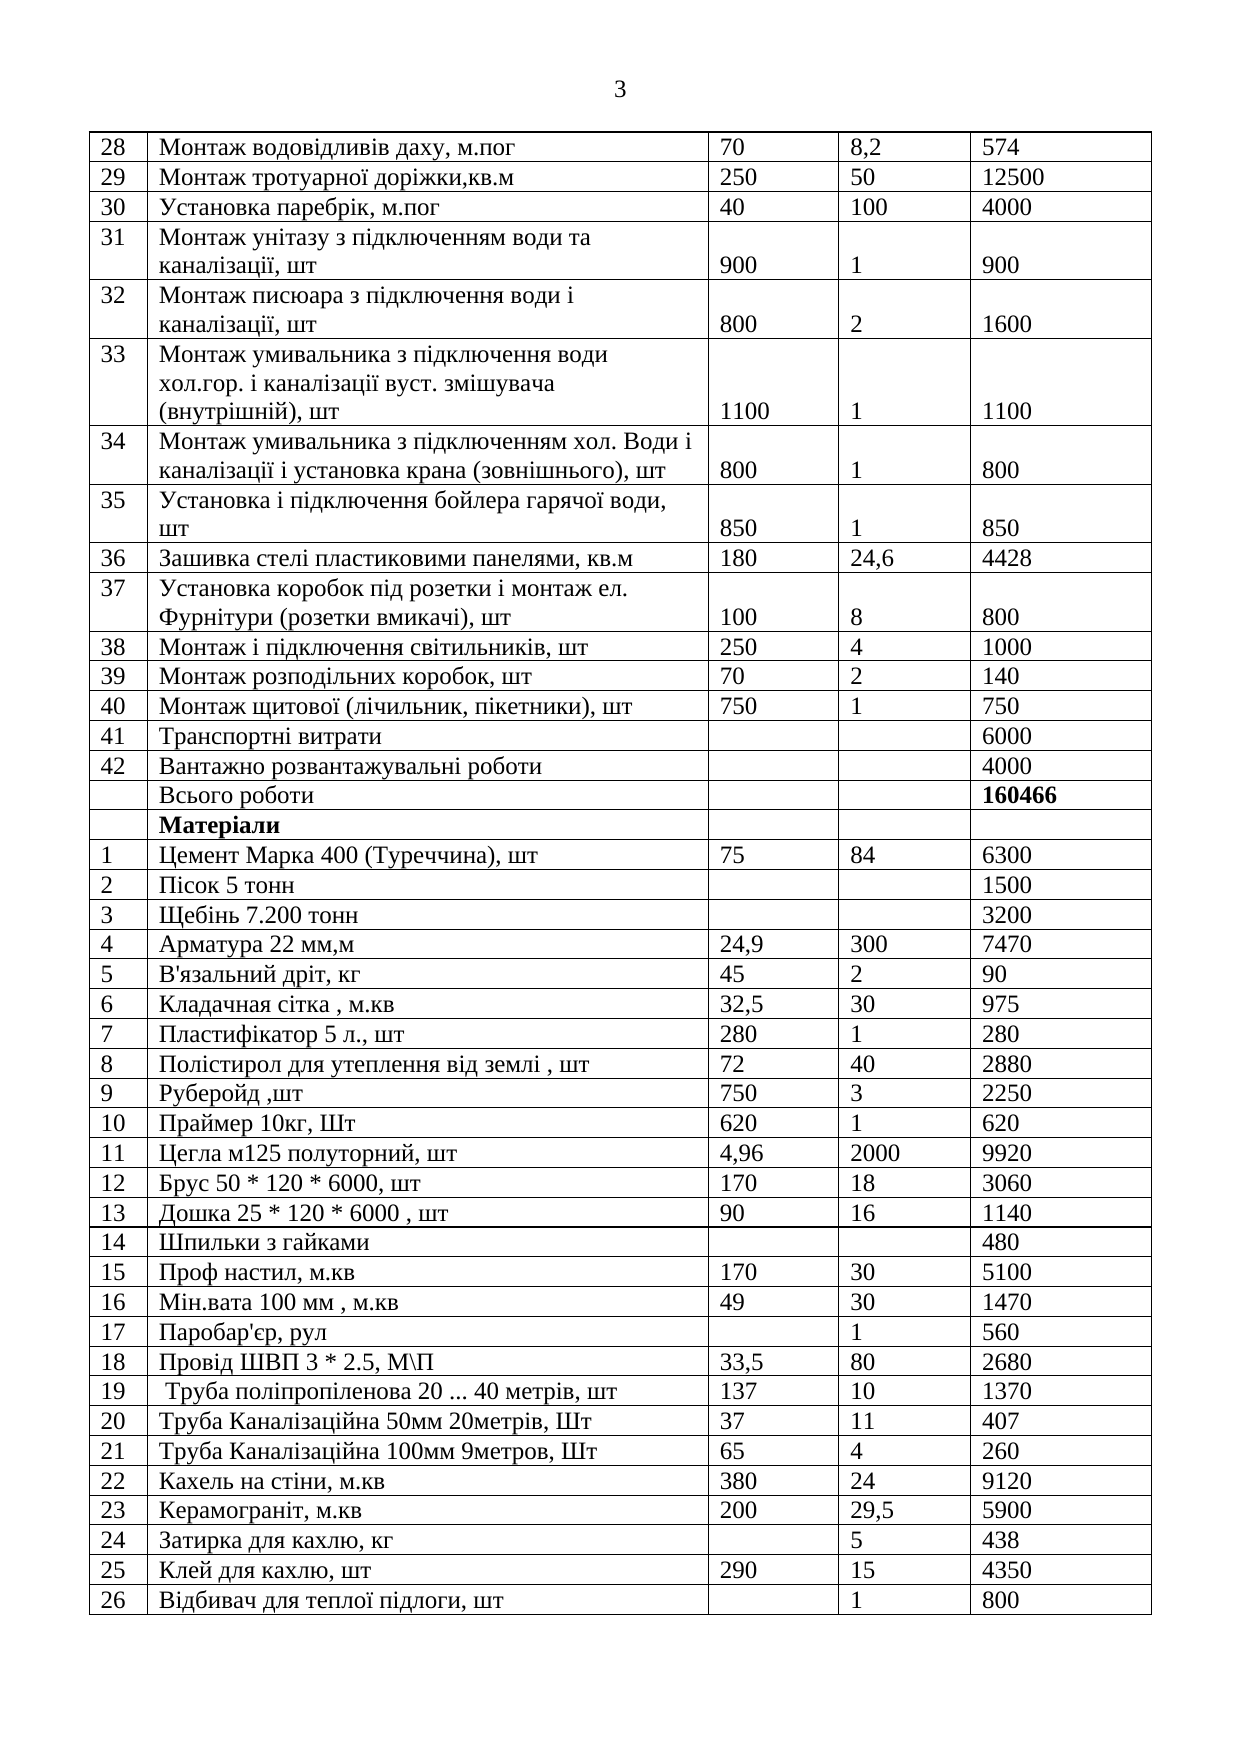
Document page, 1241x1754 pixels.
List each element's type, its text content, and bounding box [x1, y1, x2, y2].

table_cell 1 [90, 840, 147, 869]
table_cell 37 [90, 573, 147, 631]
table_cell 90 [709, 1198, 838, 1226]
table_cell 6300 [971, 840, 1151, 869]
table_cell [709, 1228, 838, 1256]
table_cell [839, 870, 970, 899]
table_cell 30 [839, 1287, 970, 1316]
table_cell 280 [709, 1019, 838, 1048]
table_cell Труба Каналізаційна 50мм 20метрів, Шт [148, 1406, 708, 1435]
table_cell 1 [839, 222, 970, 279]
table_cell 41 [90, 721, 147, 750]
table_cell Монтаж умивальника з підключенням хол. Води і каналізації і установка крана (зовнішнього), шт [148, 426, 708, 484]
table_cell [971, 810, 1151, 839]
table_cell 2000 [839, 1138, 970, 1167]
table_cell 40 [709, 192, 838, 221]
table_cell 29 [90, 162, 147, 191]
table_cell 16 [839, 1198, 970, 1226]
table_cell Паробар'єр, рул [148, 1317, 708, 1346]
table_cell Вантажно розвантажувальні роботи [148, 751, 708, 779]
table_cell 24,6 [839, 543, 970, 572]
table_cell Транспортні витрати [148, 721, 708, 750]
table_cell 70 [709, 133, 838, 161]
table_cell 750 [971, 691, 1151, 720]
table_cell 2 [839, 661, 970, 690]
table_cell 1 [839, 485, 970, 542]
table_cell 800 [971, 426, 1151, 484]
table_cell 90 [971, 959, 1151, 988]
table_cell 4000 [971, 192, 1151, 221]
table_cell [90, 781, 147, 809]
table_cell 438 [971, 1525, 1151, 1554]
table_cell 2880 [971, 1049, 1151, 1077]
table_cell 31 [90, 222, 147, 279]
table_cell 2 [839, 280, 970, 338]
table_cell Клей для кахлю, шт [148, 1555, 708, 1584]
table_cell [709, 1525, 838, 1554]
table_cell 900 [971, 222, 1151, 279]
table_cell 7470 [971, 930, 1151, 958]
table_cell 8 [839, 573, 970, 631]
table_cell 280 [971, 1019, 1151, 1048]
table_cell 24,9 [709, 930, 838, 958]
table_cell 407 [971, 1406, 1151, 1435]
table_cell 24 [90, 1525, 147, 1554]
table_cell 380 [709, 1466, 838, 1494]
table_cell 170 [709, 1168, 838, 1197]
table_cell [709, 810, 838, 839]
table_cell Провід ШВП 3 * 2.5, М\П [148, 1347, 708, 1375]
table_cell Пластифікатор 5 л., шт [148, 1019, 708, 1048]
table_cell [839, 810, 970, 839]
table_cell Полістирол для утеплення від землі , шт [148, 1049, 708, 1077]
table_cell 850 [709, 485, 838, 542]
table_cell 35 [90, 485, 147, 542]
table_cell 160466 [971, 781, 1151, 809]
table_cell Брус 50 * 120 * 6000, шт [148, 1168, 708, 1197]
table_cell Затирка для кахлю, кг [148, 1525, 708, 1554]
table_cell 33 [90, 339, 147, 425]
table_cell 975 [971, 989, 1151, 1018]
table_cell [709, 1317, 838, 1346]
table_cell 29,5 [839, 1496, 970, 1524]
table_cell Руберойд ,шт [148, 1079, 708, 1107]
table_cell Дошка 25 * 120 * 6000 , шт [148, 1198, 708, 1226]
table_cell Монтаж і підключення світильників, шт [148, 632, 708, 660]
table_cell 9120 [971, 1466, 1151, 1494]
table_cell 50 [839, 162, 970, 191]
table_cell 21 [90, 1436, 147, 1465]
table_cell 2 [839, 959, 970, 988]
table_cell 1500 [971, 870, 1151, 899]
table_cell 3 [90, 900, 147, 928]
table_cell 1100 [709, 339, 838, 425]
table_cell 13 [90, 1198, 147, 1226]
table_cell 19 [90, 1376, 147, 1405]
table_cell 750 [709, 691, 838, 720]
table_cell 18 [90, 1347, 147, 1375]
table_cell Труба Каналізаційна 100мм 9метров, Шт [148, 1436, 708, 1465]
table_cell 30 [839, 1257, 970, 1286]
table_cell 32 [90, 280, 147, 338]
table_cell Зашивка стелі пластиковими панелями, кв.м [148, 543, 708, 572]
table_cell 15 [839, 1555, 970, 1584]
table_cell 4 [839, 1436, 970, 1465]
table_cell 1370 [971, 1376, 1151, 1405]
table_cell 140 [971, 661, 1151, 690]
table_cell 45 [709, 959, 838, 988]
table_cell 15 [90, 1257, 147, 1286]
table_cell 1 [839, 1317, 970, 1346]
table_cell 18 [839, 1168, 970, 1197]
table_cell 574 [971, 133, 1151, 161]
table_cell 72 [709, 1049, 838, 1077]
table_cell 290 [709, 1555, 838, 1584]
table_cell Відбивач для теплої підлоги, шт [148, 1585, 708, 1614]
table_cell 1000 [971, 632, 1151, 660]
table_cell 84 [839, 840, 970, 869]
table_cell 80 [839, 1347, 970, 1375]
table_cell 1100 [971, 339, 1151, 425]
table_cell 180 [709, 543, 838, 572]
table_cell 1470 [971, 1287, 1151, 1316]
table_cell 1 [839, 691, 970, 720]
table_cell 30 [839, 989, 970, 1018]
table_cell 8,2 [839, 133, 970, 161]
table_cell 8 [90, 1049, 147, 1077]
table_cell [839, 1228, 970, 1256]
table_cell 12 [90, 1168, 147, 1197]
table_cell Мін.вата 100 мм , м.кв [148, 1287, 708, 1316]
table_cell 560 [971, 1317, 1151, 1346]
table_cell [90, 810, 147, 839]
table_cell 40 [839, 1049, 970, 1077]
table_cell 28 [90, 133, 147, 161]
table_cell Установка і підключення бойлера гарячої води, шт [148, 485, 708, 542]
table_cell [839, 900, 970, 928]
table_cell 5100 [971, 1257, 1151, 1286]
table_cell Матеріали [148, 810, 708, 839]
table_cell Щебінь 7.200 тонн [148, 900, 708, 928]
table_cell 38 [90, 632, 147, 660]
table_cell 30 [90, 192, 147, 221]
table_cell 620 [709, 1108, 838, 1137]
table_cell 800 [971, 573, 1151, 631]
table_cell 11 [839, 1406, 970, 1435]
table_cell 65 [709, 1436, 838, 1465]
table_cell 800 [971, 1585, 1151, 1614]
table_cell 1140 [971, 1198, 1151, 1226]
table_cell 1 [839, 1585, 970, 1614]
table_cell Монтаж розподільних коробок, шт [148, 661, 708, 690]
table_cell Шпильки з гайками [148, 1228, 708, 1256]
table_cell 39 [90, 661, 147, 690]
table_cell 10 [839, 1376, 970, 1405]
table_cell 42 [90, 751, 147, 779]
table_cell Монтаж умивальника з підключення води хол.гор. і каналізації вуст. змішувача (внутрішній), шт [148, 339, 708, 425]
table_cell 2250 [971, 1079, 1151, 1107]
table_cell Кахель на стіни, м.кв [148, 1466, 708, 1494]
table_cell 5 [90, 959, 147, 988]
table_cell 16 [90, 1287, 147, 1316]
table_cell [709, 870, 838, 899]
table_cell 9920 [971, 1138, 1151, 1167]
table_cell [839, 751, 970, 779]
table_cell Монтаж щитової (лічильник, пікетники), шт [148, 691, 708, 720]
table_cell 70 [709, 661, 838, 690]
table_cell 4350 [971, 1555, 1151, 1584]
table_cell 34 [90, 426, 147, 484]
table_cell 10 [90, 1108, 147, 1137]
table_cell 20 [90, 1406, 147, 1435]
table_cell 3200 [971, 900, 1151, 928]
table_cell 17 [90, 1317, 147, 1346]
table_cell 1600 [971, 280, 1151, 338]
table_cell 7 [90, 1019, 147, 1048]
table_cell 4 [839, 632, 970, 660]
table_cell 36 [90, 543, 147, 572]
table_cell 250 [709, 162, 838, 191]
table_cell 5 [839, 1525, 970, 1554]
table_cell 5900 [971, 1496, 1151, 1524]
table_cell 250 [709, 632, 838, 660]
table_cell 9 [90, 1079, 147, 1107]
table_cell 137 [709, 1376, 838, 1405]
table_cell 24 [839, 1466, 970, 1494]
table_cell [709, 751, 838, 779]
table_cell 6 [90, 989, 147, 1018]
table_cell [709, 1585, 838, 1614]
table_cell 23 [90, 1496, 147, 1524]
table_cell 4428 [971, 543, 1151, 572]
table_cell 22 [90, 1466, 147, 1494]
table_cell 26 [90, 1585, 147, 1614]
table_cell Монтаж водовідливів даху, м.пог [148, 133, 708, 161]
table_cell 170 [709, 1257, 838, 1286]
table_cell 850 [971, 485, 1151, 542]
table_cell 32,5 [709, 989, 838, 1018]
table_cell Труба поліпропіленова 20 ... 40 метрів, шт [148, 1376, 708, 1405]
table_cell Монтаж писюара з підключення води і каналізації, шт [148, 280, 708, 338]
table_cell 6000 [971, 721, 1151, 750]
table_cell 25 [90, 1555, 147, 1584]
table_cell 1 [839, 1019, 970, 1048]
table_cell Установка коробок під розетки і монтаж ел. Фурнітури (розетки вмикачі), шт [148, 573, 708, 631]
table_cell Всього роботи [148, 781, 708, 809]
table_cell Арматура 22 мм,м [148, 930, 708, 958]
table_cell 33,5 [709, 1347, 838, 1375]
table_cell 750 [709, 1079, 838, 1107]
table_cell [709, 721, 838, 750]
table_cell Керамограніт, м.кв [148, 1496, 708, 1524]
table_cell 1 [839, 339, 970, 425]
table_cell Проф настил, м.кв [148, 1257, 708, 1286]
table_cell 1 [839, 426, 970, 484]
table_cell Установка паребрік, м.пог [148, 192, 708, 221]
table_cell 4,96 [709, 1138, 838, 1167]
table_cell 800 [709, 280, 838, 338]
table_cell 12500 [971, 162, 1151, 191]
table_cell Монтаж унітазу з підключенням води та каналізації, шт [148, 222, 708, 279]
table_cell Монтаж тротуарної доріжки,кв.м [148, 162, 708, 191]
table_cell 14 [90, 1228, 147, 1256]
table_cell 100 [709, 573, 838, 631]
table_cell 260 [971, 1436, 1151, 1465]
table_cell Кладачная сітка , м.кв [148, 989, 708, 1018]
table_cell 3 [839, 1079, 970, 1107]
table_cell 4 [90, 930, 147, 958]
table_cell 800 [709, 426, 838, 484]
table_cell 11 [90, 1138, 147, 1167]
table_cell [709, 900, 838, 928]
table_cell 900 [709, 222, 838, 279]
table_cell 480 [971, 1228, 1151, 1256]
table_cell Цемент Марка 400 (Туреччина), шт [148, 840, 708, 869]
table_cell [839, 781, 970, 809]
table_cell Праймер 10кг, Шт [148, 1108, 708, 1137]
table_cell 300 [839, 930, 970, 958]
table_cell [839, 721, 970, 750]
table_cell Цегла м125 полуторний, шт [148, 1138, 708, 1167]
table_cell Пісок 5 тонн [148, 870, 708, 899]
table_cell 3060 [971, 1168, 1151, 1197]
table_cell 1 [839, 1108, 970, 1137]
table_cell 2680 [971, 1347, 1151, 1375]
table_cell В'язальний дріт, кг [148, 959, 708, 988]
table_cell 100 [839, 192, 970, 221]
table_cell 37 [709, 1406, 838, 1435]
table_cell 75 [709, 840, 838, 869]
table_cell [709, 781, 838, 809]
table_cell 200 [709, 1496, 838, 1524]
table_cell 2 [90, 870, 147, 899]
table_cell 49 [709, 1287, 838, 1316]
table_cell 620 [971, 1108, 1151, 1137]
table_cell 4000 [971, 751, 1151, 779]
table_cell 40 [90, 691, 147, 720]
